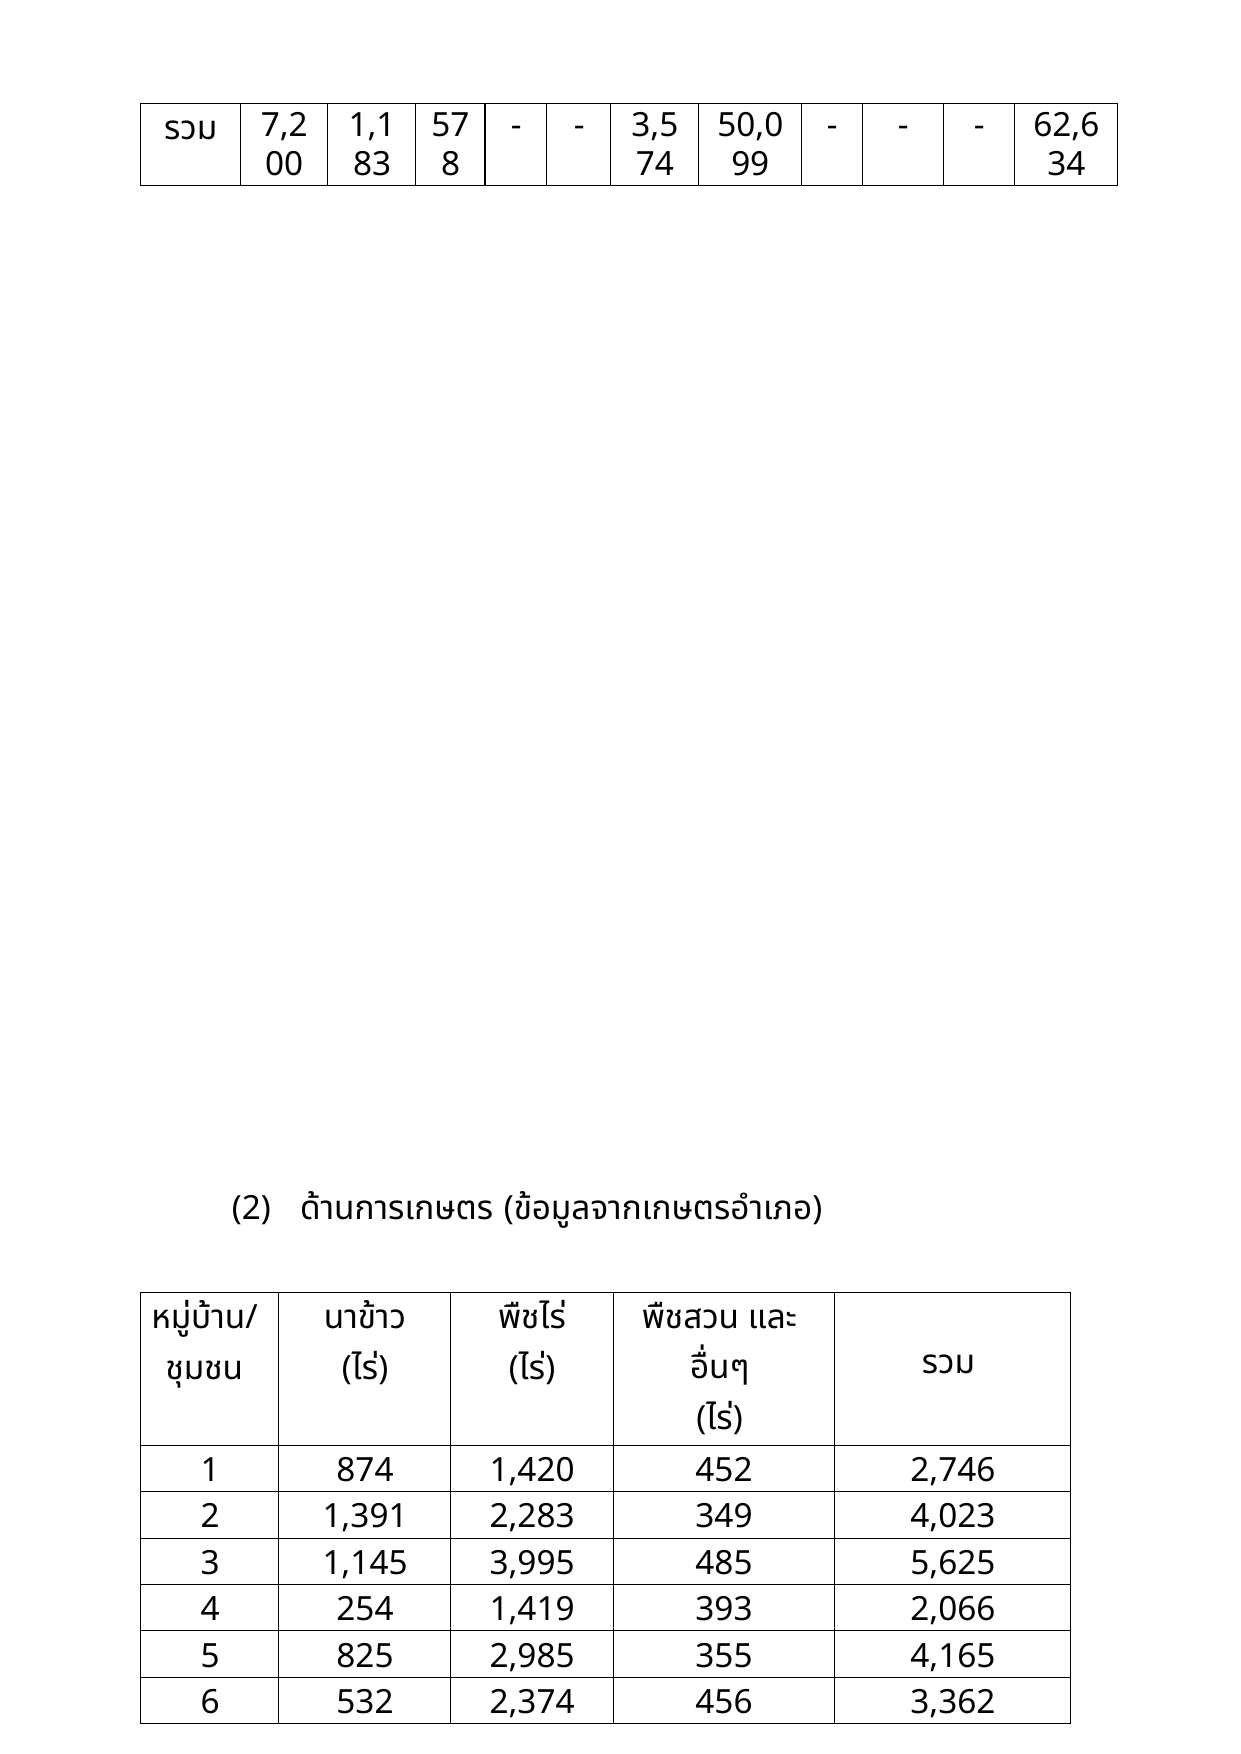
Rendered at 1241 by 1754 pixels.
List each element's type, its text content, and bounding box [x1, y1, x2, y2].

table_cell 485 [614, 1539, 834, 1584]
list ด้านการเกษตร (ข้อมูลจากเกษตรอำเภอ) [232, 1183, 1137, 1234]
table_cell 1,419 [451, 1585, 613, 1630]
table_cell 3,574 [611, 104, 698, 185]
table_cell 4,165 [835, 1631, 1070, 1677]
table_cell 2,283 [451, 1492, 613, 1537]
table_cell 6 [141, 1678, 278, 1723]
table_cell 1,145 [279, 1539, 450, 1584]
table_cell 2,985 [451, 1631, 613, 1677]
table_cell 3,362 [835, 1678, 1070, 1723]
table_cell 393 [614, 1585, 834, 1630]
table_header นาข้าว (ไร่) [279, 1293, 450, 1444]
table_cell 2,374 [451, 1678, 613, 1723]
table_cell 62,634 [1015, 104, 1117, 185]
table_cell 3 [141, 1539, 278, 1584]
table_cell 4 [141, 1585, 278, 1630]
table_cell 532 [279, 1678, 450, 1723]
table_cell 456 [614, 1678, 834, 1723]
table_cell 349 [614, 1492, 834, 1537]
table_cell 2,066 [835, 1585, 1070, 1630]
table_cell 1,420 [451, 1446, 613, 1491]
table_cell 5 [141, 1631, 278, 1677]
table_cell 874 [279, 1446, 450, 1491]
table_cell - [863, 104, 943, 185]
table_header รวม [835, 1293, 1070, 1444]
table_cell 254 [279, 1585, 450, 1630]
table_cell 1 [141, 1446, 278, 1491]
table_cell 355 [614, 1631, 834, 1677]
table_cell - [944, 104, 1014, 185]
table_cell รวม [141, 104, 240, 185]
table_header พืชไร่ (ไร่) [451, 1293, 613, 1444]
table_cell 50,099 [699, 104, 801, 185]
table_cell - [802, 104, 862, 185]
table_cell 578 [416, 104, 484, 185]
table_cell 825 [279, 1631, 450, 1677]
table_cell - [486, 104, 546, 185]
table_cell 7,200 [241, 104, 327, 185]
table_cell 1,391 [279, 1492, 450, 1537]
table_cell 5,625 [835, 1539, 1070, 1584]
table_cell 1,183 [328, 104, 415, 185]
table_cell - [547, 104, 610, 185]
table_header พืชสวน และอื่นๆ (ไร่) [614, 1293, 834, 1444]
table_cell 2,746 [835, 1446, 1070, 1491]
table_cell 452 [614, 1446, 834, 1491]
table_cell 4,023 [835, 1492, 1070, 1537]
table_cell 2 [141, 1492, 278, 1537]
table_header หมู่บ้าน/ ชุมชน [141, 1293, 278, 1444]
table_cell 3,995 [451, 1539, 613, 1584]
